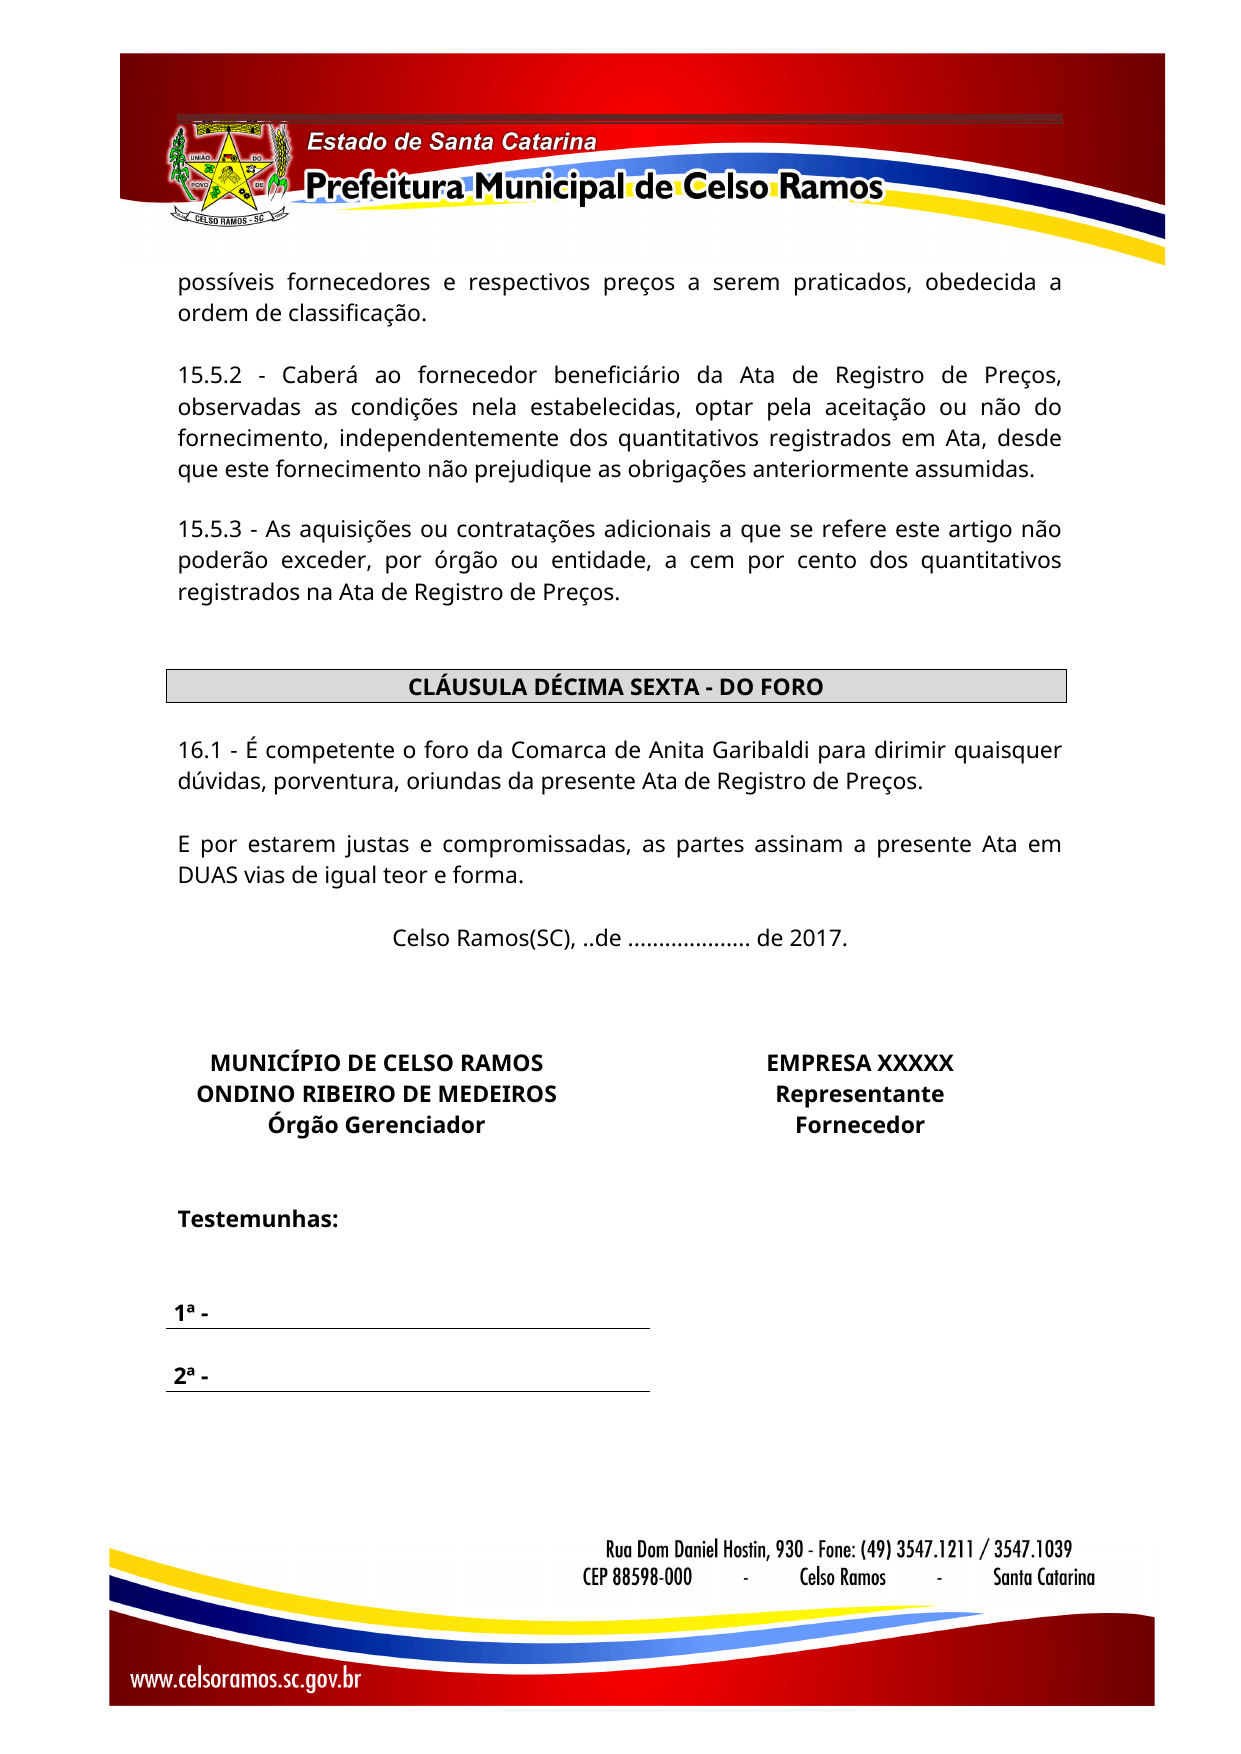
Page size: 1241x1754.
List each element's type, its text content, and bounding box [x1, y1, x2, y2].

text Celso Ramos(SC), ..de .................... de 2017. [177, 921, 1063, 953]
table_header CLÁUSULA DÉCIMA SEXTA - DO FORO [167, 670, 1066, 702]
text 15.5.3 - As aquisições ou contratações adicionais a que se refere este artigo não poderão exceder, por órgão ou entidade, a cem por cento dos quantitativos registrados na Ata de Registro de Preços. [177, 513, 1063, 607]
text E por estarem justas e compromissadas, as partes assinam a presente Ata em DUAS vias de igual teor e forma. [177, 828, 1063, 890]
picture [120, 53, 1166, 266]
text 16.1 - É competente o foro da Comarca de Anita Garibaldi para dirimir quaisquer dúvidas, porventura, oriundas da presente Ata de Registro de Preços. [177, 734, 1063, 796]
text Testemunhas: [177, 1203, 1063, 1234]
text 15.5.2 - Caberá ao fornecedor beneficiário da Ata de Registro de Preços, observadas as condições nela estabelecidas, optar pela aceitação ou não do fornecimento, independentemente dos quantitativos registrados em Ata, desde que este fornecimento não prejudique as obrigações anteriormente assumidas. [177, 359, 1063, 484]
table_cell 2ª - [166, 1329, 650, 1391]
table_header MUNICÍPIO DE CELSO RAMOS ONDINO RIBEIRO DE MEDEIROS Órgão Gerenciador [137, 1046, 616, 1140]
table_header EMPRESA XXXXX Representante Fornecedor [616, 1046, 1104, 1140]
table_header 1ª - [166, 1265, 650, 1328]
picture [109, 1538, 1155, 1706]
